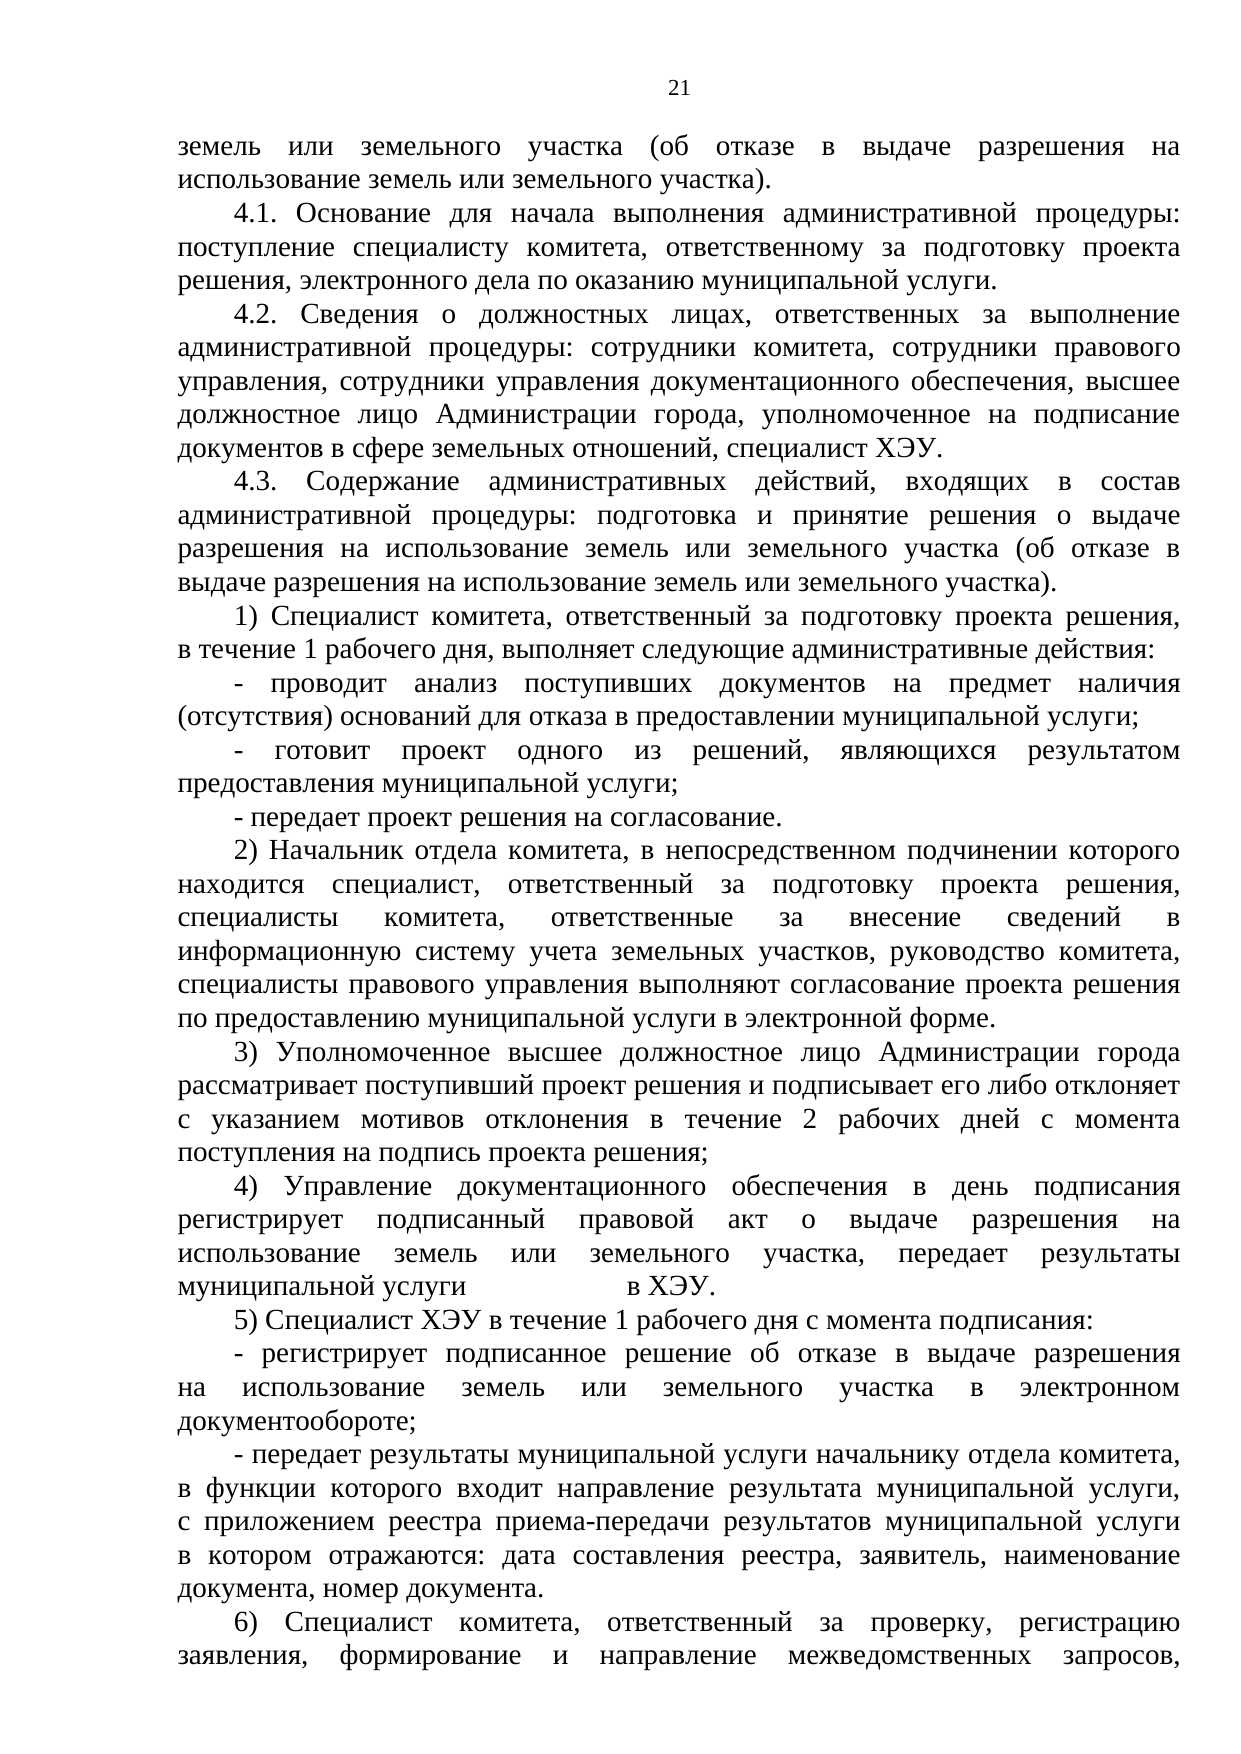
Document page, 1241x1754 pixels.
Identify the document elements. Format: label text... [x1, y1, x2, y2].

text - проводит анализ поступивших документов на предмет наличия (отсутствия) оснований для отказа в предоставлении муниципальной услуги; [177, 665, 1181, 732]
text 3) Уполномоченное высшее должностное лицо Администрации города рассматривает поступивший проект решения и подписывает его либо отклоняет с указанием мотивов отклонения в течение 2 рабочих дней с момента поступления на подпись проекта решения; [177, 1034, 1181, 1168]
text 5) Специалист ХЭУ в течение 1 рабочего дня с момента подписания: [177, 1302, 1181, 1336]
text - передает проект решения на согласование. [177, 799, 1181, 832]
text 4.1. Основание для начала выполнения административной процедуры: поступление специалисту комитета, ответственному за подготовку проекта решения, электронного дела по оказанию муниципальной услуги. [177, 195, 1181, 296]
text 4.2. Сведения о должностных лицах, ответственных за выполнение административной процедуры: сотрудники комитета, сотрудники правового управления, сотрудники управления документационного обеспечения, высшее должностное лицо Администрации города, уполномоченное на подписание документов в сфере земельных отношений, специалист ХЭУ. [177, 296, 1181, 463]
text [177, 1604, 1181, 1671]
text 4.3. Содержание административных действий, входящих в состав административной процедуры: подготовка и принятие решения о выдаче разрешения на использование земель или земельного участка (об отказе в выдаче разрешения на использование земель или земельного участка). [177, 463, 1181, 598]
text - регистрирует подписанное решение об отказе в выдаче разрешения на использование земель или земельного участка в электронном документообороте; [177, 1336, 1181, 1436]
text 2) Начальник отдела комитета, в непосредственном подчинении которого находится специалист, ответственный за подготовку проекта решения, специалисты комитета, ответственные за внесение сведений в информационную систему учета земельных участков, руководство комитета, специалисты правового управления выполняют согласование проекта решения по предоставлению муниципальной услуги в электронной форме. [177, 832, 1181, 1034]
text 1) Специалист комитета, ответственный за подготовку проекта решения, в течение 1 рабочего дня, выполняет следующие административные действия: [177, 598, 1181, 665]
text - передает результаты муниципальной услуги начальнику отдела комитета, в функции которого входит направление результата муниципальной услуги, с приложением реестра приема-передачи результатов муниципальной услуги в котором отражаются: дата составления реестра, заявитель, наименование документа, номер документа. [177, 1436, 1181, 1604]
text 4) Управление документационного обеспечения в день подписания регистрирует подписанный правовой акт о выдаче разрешения на использование земель или земельного участка, передает результаты муниципальной услуги в ХЭУ. [177, 1168, 1181, 1302]
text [177, 128, 1181, 195]
text - готовит проект одного из решений, являющихся результатом предоставления муниципальной услуги; [177, 732, 1181, 799]
